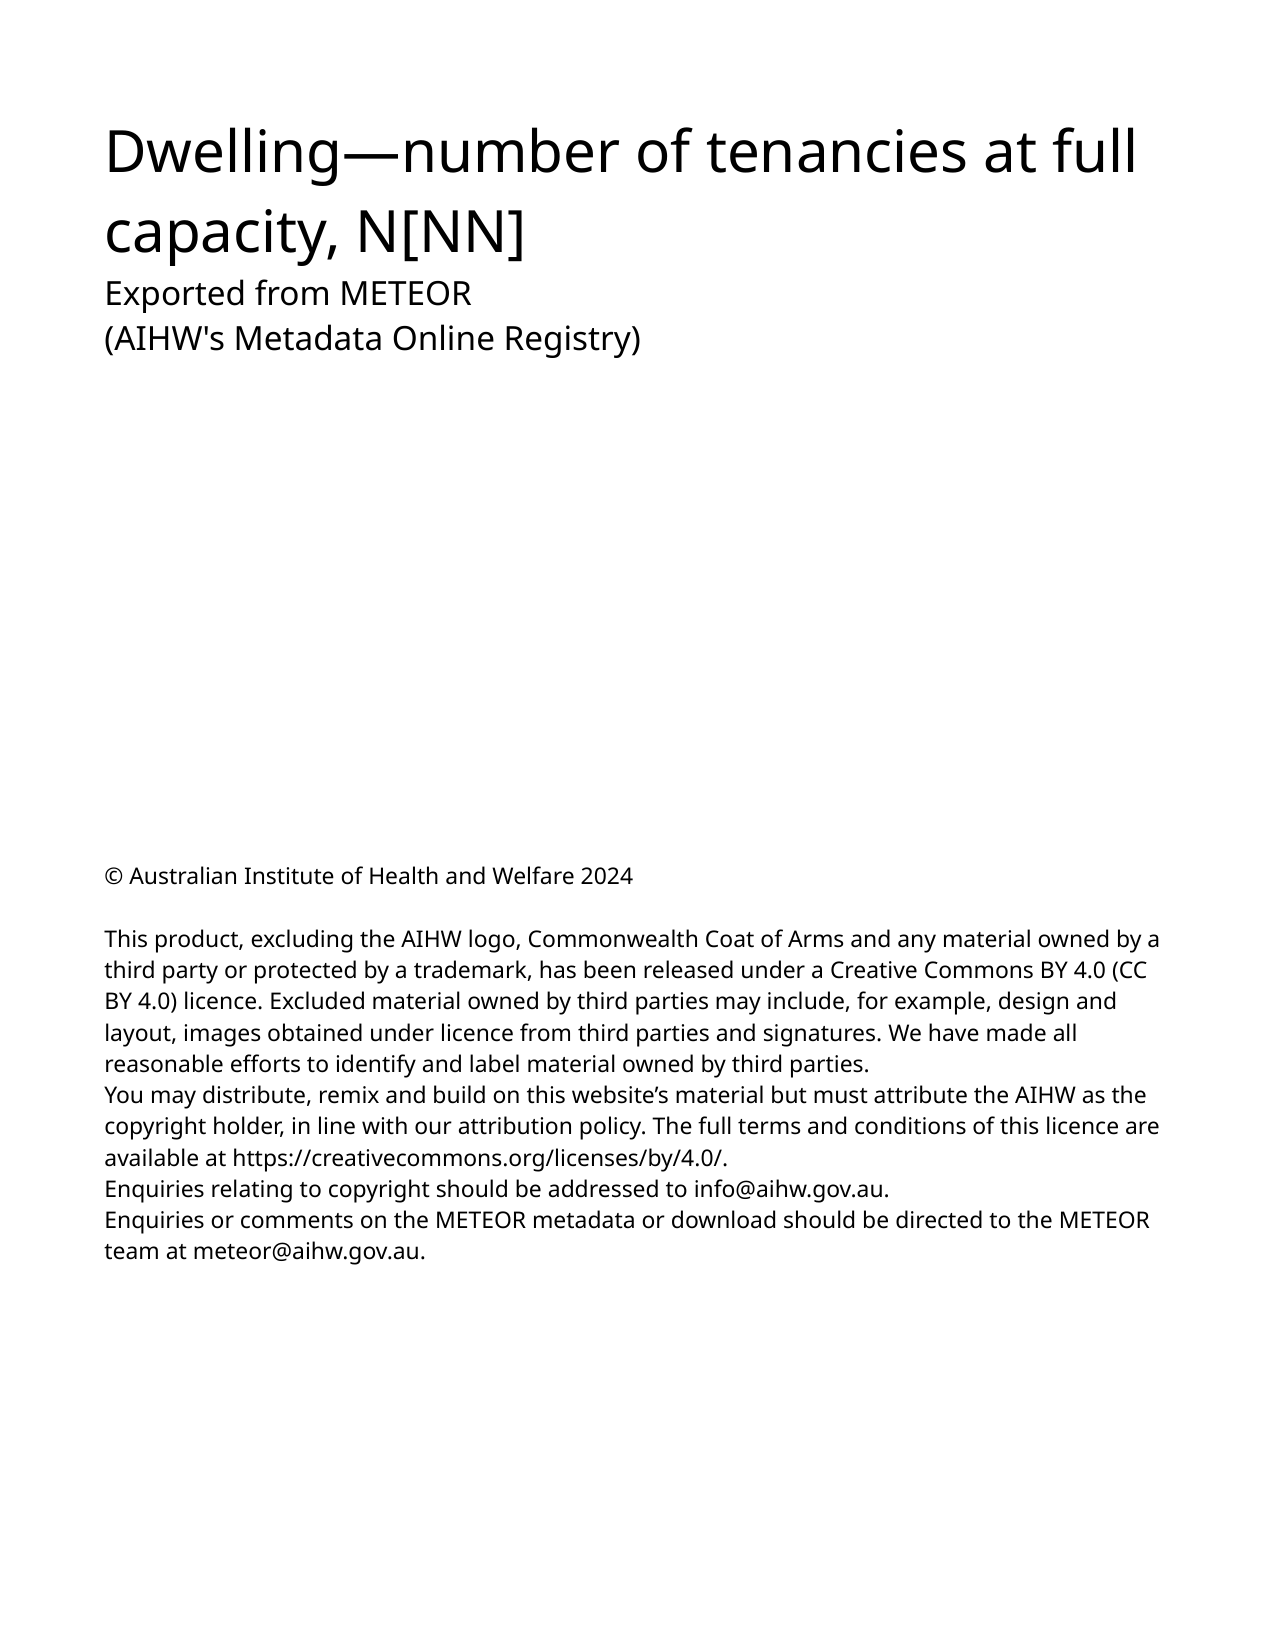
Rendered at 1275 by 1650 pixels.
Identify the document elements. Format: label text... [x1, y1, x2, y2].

text © Australian Institute of Health and Welfare 2024 [104, 860, 1171, 891]
subtitle (AIHW's Metadata Online Registry) [104, 315, 1171, 360]
text This product, excluding the AIHW logo, Commonwealth Coat of Arms and any material owned by a third party or protected by a trademark, has been released under a Creative Commons BY 4.0 (CC BY 4.0) licence. Excluded material owned by third parties may include, for example, design and layout, images obtained under licence from third parties and signatures. We have made all reasonable efforts to identify and label material owned by third parties. [104, 923, 1171, 1079]
text Enquiries or comments on the METEOR metadata or download should be directed to the METEOR team at meteor@aihw.gov.au. [104, 1204, 1171, 1266]
text You may distribute, remix and build on this website’s material but must attribute the AIHW as the copyright holder, in line with our attribution policy. The full terms and conditions of this licence are available at https://creativecommons.org/licenses/by/4.0/. [104, 1079, 1171, 1173]
subtitle Exported from METEOR [104, 269, 1171, 315]
text Enquiries relating to copyright should be addressed to info@aihw.gov.au. [104, 1173, 1171, 1204]
title Dwelling—number of tenancies at full capacity, N[NN] [104, 110, 1171, 269]
